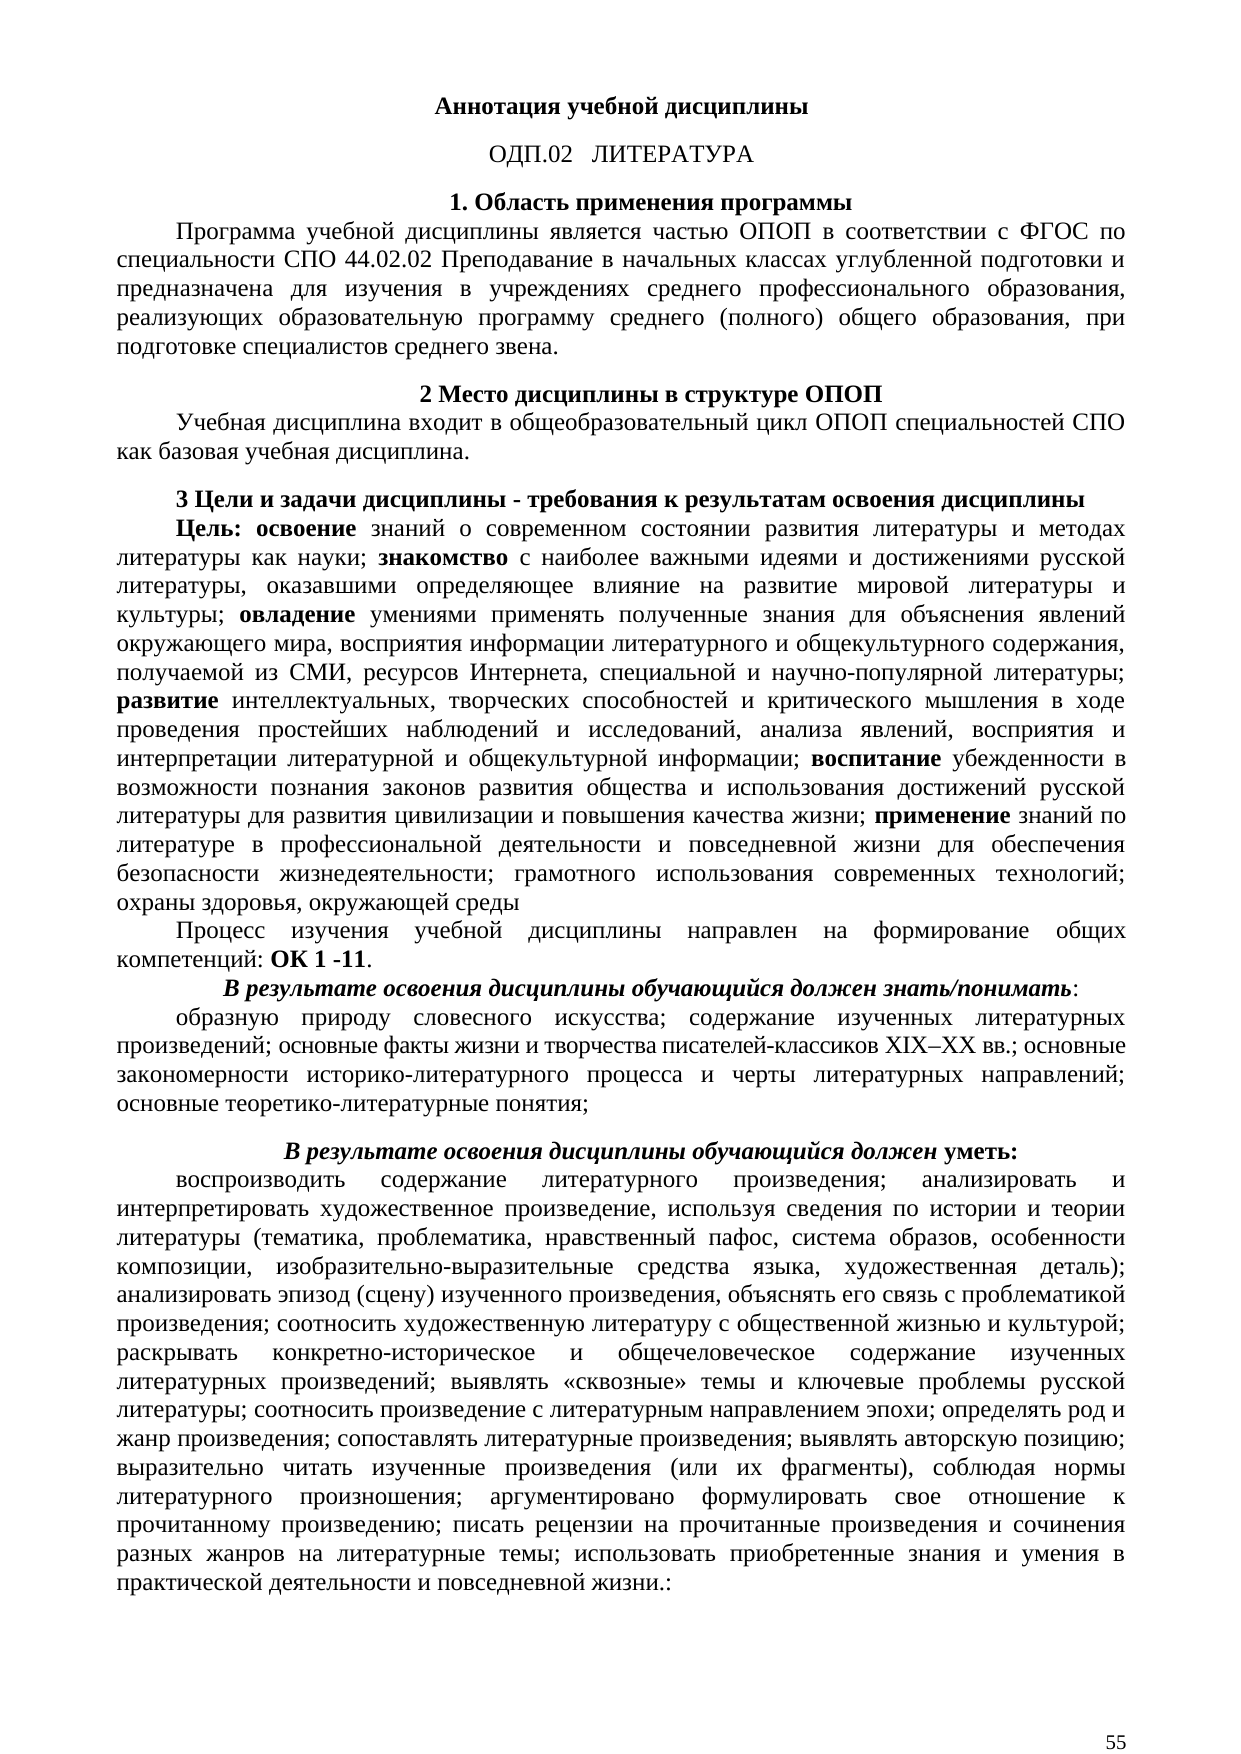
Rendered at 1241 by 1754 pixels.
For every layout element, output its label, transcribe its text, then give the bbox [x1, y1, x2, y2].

text В результате освоения дисциплины обучающийся должен знать/понимать: [116, 973, 1126, 1002]
text В результате освоения дисциплины обучающийся должен уметь: [116, 1136, 1126, 1164]
text Процесс изучения учебной дисциплины направлен на формирование общих компетенций: ОК 1 -11. [116, 915, 1126, 973]
text 3 Цели и задачи дисциплины - требования к результатам освоения дисциплины [116, 484, 1126, 513]
text образную природу словесного искусства; содержание изученных литературных произведений; основные факты жизни и творчества писателей-классиков XIX–XX вв.; основные закономерности историко-литературного процесса и черты литературных направлений; основные теоретико-литературные понятия; [116, 1002, 1126, 1117]
text 2 Место дисциплины в структуре ОПОП [116, 379, 1126, 407]
text ОДП.02 ЛИТЕРАТУРА [116, 139, 1126, 168]
text Программа учебной дисциплины является частью ОПОП в соответствии с ФГОС по специальности СПО 44.02.02 Преподавание в начальных классах углубленной подготовки и предназначена для изучения в учреждениях среднего профессионального образования, реализующих образовательную программу среднего (полного) общего образования, при подготовке специалистов среднего звена. [116, 216, 1126, 359]
text воспроизводить содержание литературного произведения; анализировать и интерпретировать художественное произведение, используя сведения по истории и теории литературы (тематика, проблематика, нравственный пафос, система образов, особенности композиции, изобразительно-выразительные средства языка, художественная деталь); анализировать эпизод (сцену) изученного произведения, объяснять его связь с проблематикой произведения; соотносить художественную литературу с общественной жизнью и культурой; раскрывать конкретно-историческое и общечеловеческое содержание изученных литературных произведений; выявлять «сквозные» темы и ключевые проблемы русской литературы; соотносить произведение с литературным направлением эпохи; определять род и жанр произведения; сопоставлять литературные произведения; выявлять авторскую позицию; выразительно читать изученные произведения (или их фрагменты), соблюдая нормы литературного произношения; аргументировано формулировать свое отношение к прочитанному произведению; писать рецензии на прочитанные произведения и сочинения разных жанров на литературные темы; использовать приобретенные знания и умения в практической деятельности и повседневной жизни.: [116, 1164, 1126, 1596]
text Цель: освоение знаний о современном состоянии развития литературы и методах литературы как науки; знакомство с наиболее важными идеями и достижениями русской литературы, оказавшими определяющее влияние на развитие мировой литературы и культуры; овладение умениями применять полученные знания для объяснения явлений окружающего мира, восприятия информации литературного и общекультурного содержания, получаемой из СМИ, ресурсов Интернета, специальной и научно-популярной литературы; развитие интеллектуальных, творческих способностей и критического мышления в ходе проведения простейших наблюдений и исследований, анализа явлений, восприятия и интерпретации литературной и общекультурной информации; воспитание убежденности в возможности познания законов развития общества и использования достижений русской литературы для развития цивилизации и повышения качества жизни; применение знаний по литературе в профессиональной деятельности и повседневной жизни для обеспечения безопасности жизнедеятельности; грамотного использования современных технологий; охраны здоровья, окружающей среды [116, 513, 1126, 915]
text 1. Область применения программы [116, 187, 1126, 216]
text Аннотация учебной дисциплины [116, 91, 1126, 120]
text Учебная дисциплина входит в общеобразовательный цикл ОПОП специальностей СПО как базовая учебная дисциплина. [116, 407, 1126, 465]
